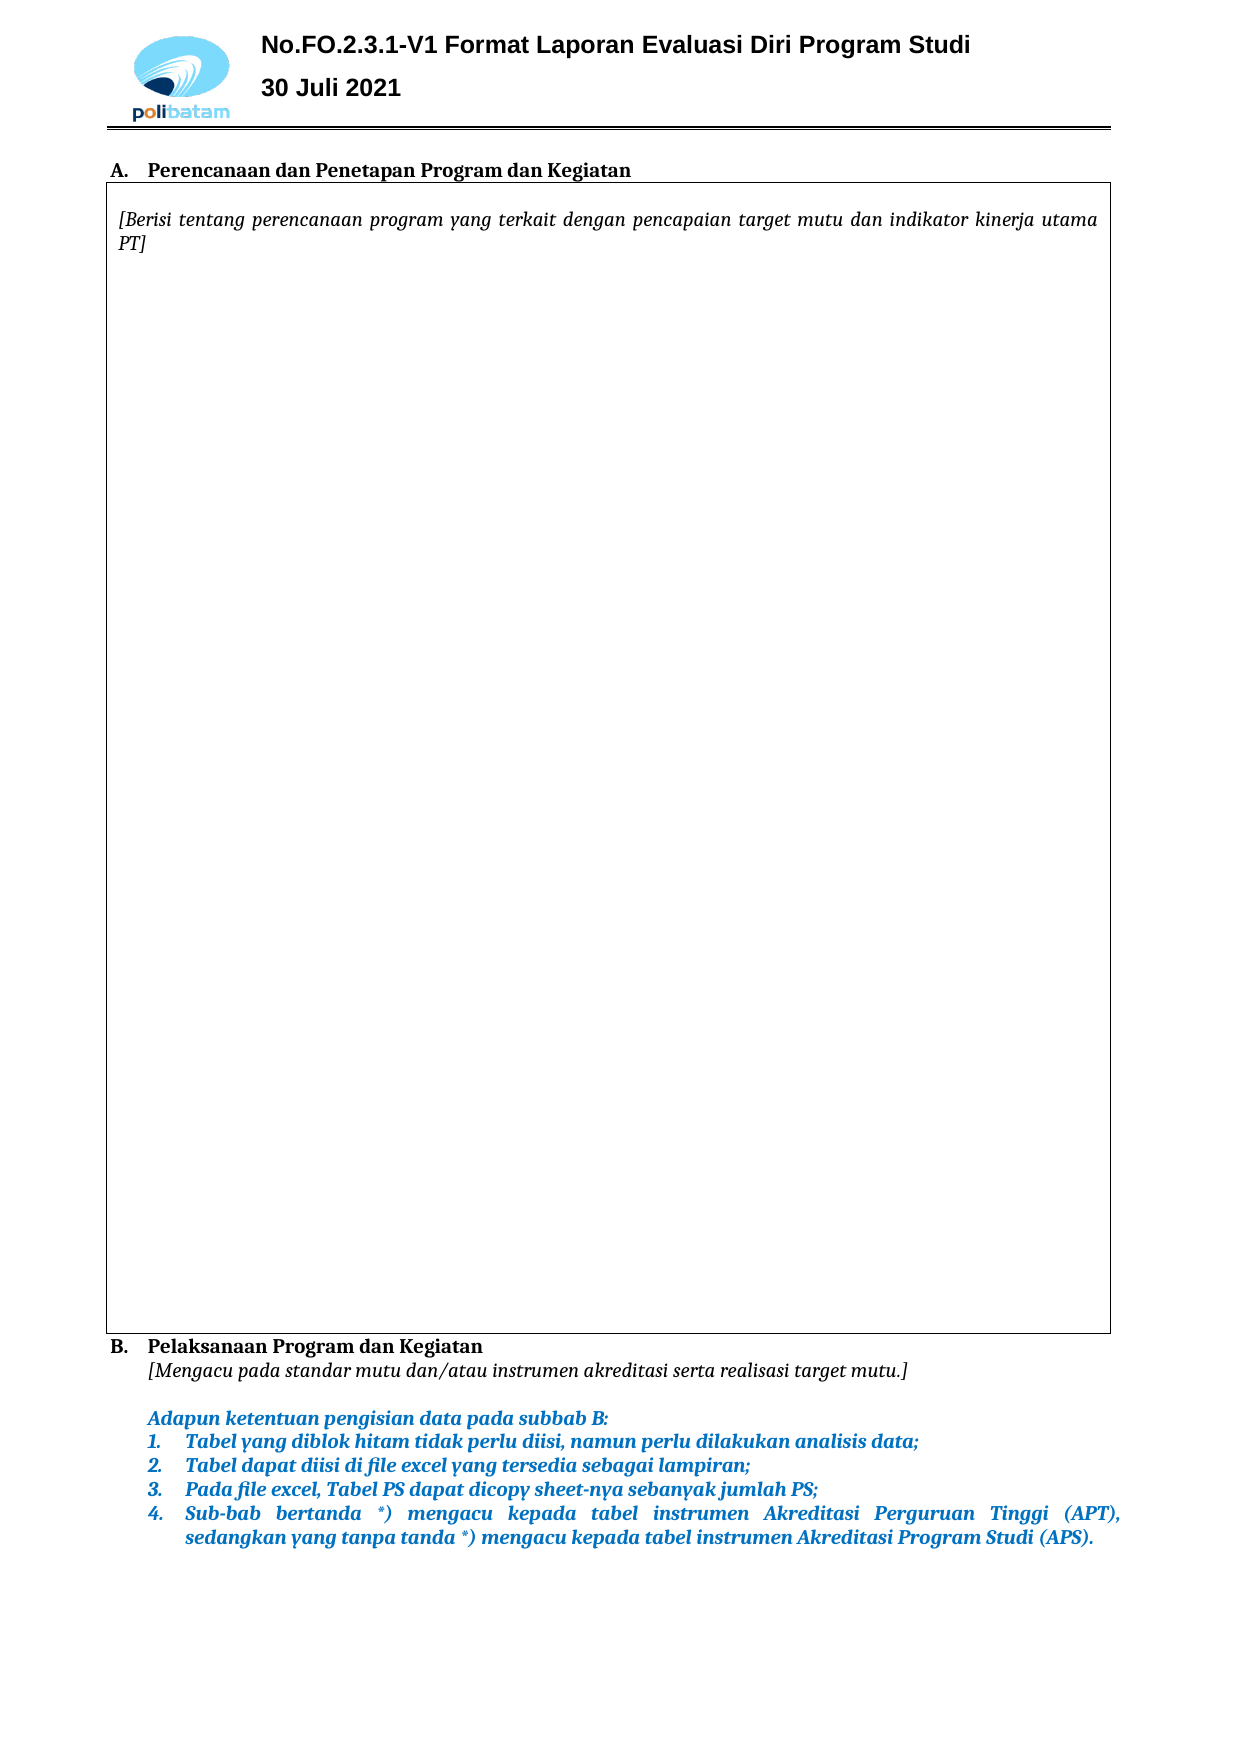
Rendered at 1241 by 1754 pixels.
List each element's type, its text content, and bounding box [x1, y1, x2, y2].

list Pelaksanaan Program dan Kegiatan [110, 1334, 1122, 1358]
table_header [Berisi tentang perencanaan program yang terkait dengan pencapaian target mutu dan indikator kinerja utama PT] [107, 183, 1110, 1333]
text [Mengacu pada standar mutu dan/atau instrumen akreditasi serta realisasi target mutu.] [148, 1358, 1122, 1382]
list Sub-bab bertanda *) mengacu kepada tabel instrumen Akreditasi Perguruan Tinggi (APT), sedangkan yang tanpa tanda *) mengacu kepada tabel instrumen Akreditasi Program Studi (APS). [148, 1502, 1122, 1550]
list Pada file excel, Tabel PS dapat dicopy sheet-nya sebanyak jumlah PS; [148, 1478, 1122, 1502]
text Adapun ketentuan pengisian data pada subbab B: [148, 1406, 1122, 1430]
list Perencanaan dan Penetapan Program dan Kegiatan [110, 158, 1122, 182]
list Tabel yang diblok hitam tidak perlu diisi, namun perlu dilakukan analisis data; [148, 1430, 1122, 1454]
list Tabel dapat diisi di file excel yang tersedia sebagai lampiran; [148, 1454, 1122, 1478]
picture [118, 29, 242, 127]
